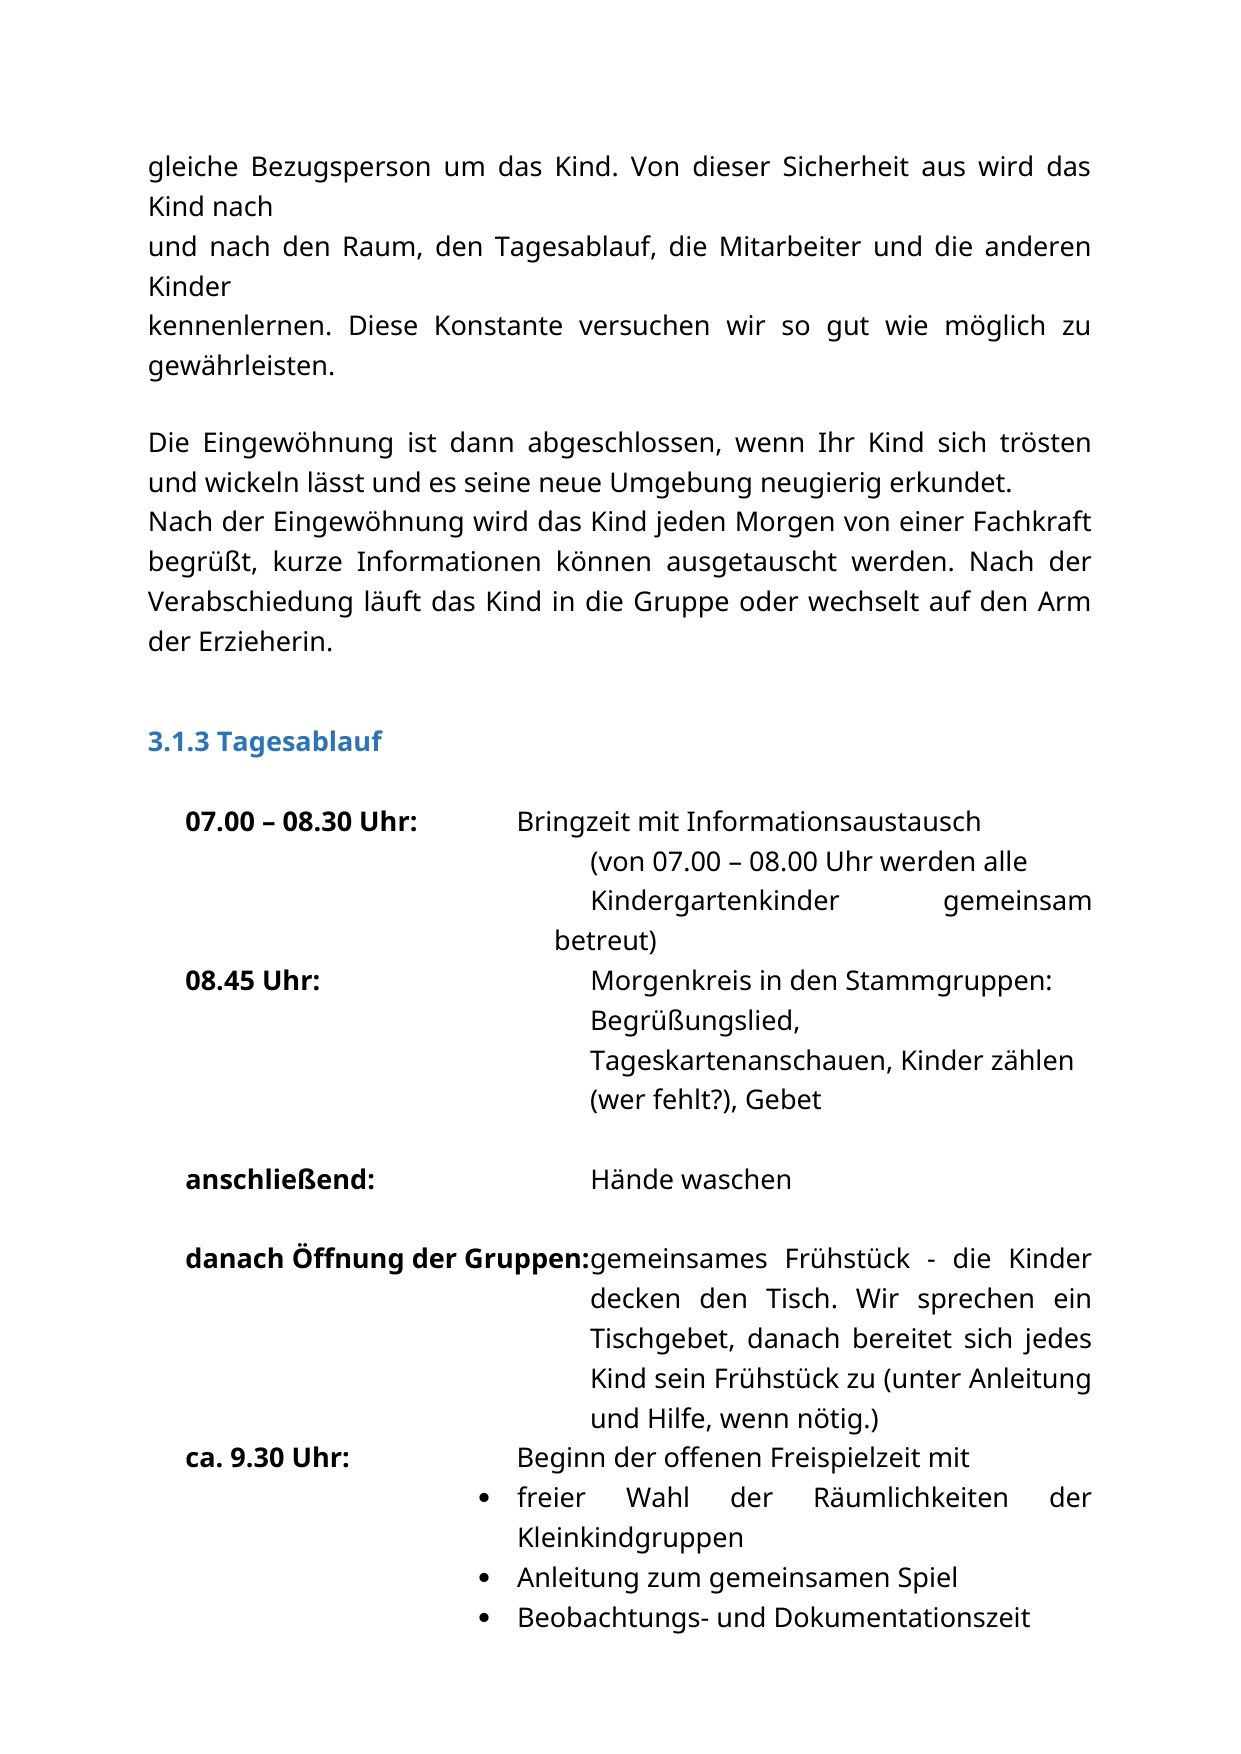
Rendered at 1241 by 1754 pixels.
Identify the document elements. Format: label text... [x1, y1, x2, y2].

text 07.00 – 08.30 Uhr: Bringzeit mit Informationsaustausch [185, 802, 1093, 839]
text anschließend: Hände waschen [185, 1160, 1093, 1197]
text 08.45 Uhr: Morgenkreis in den Stammgruppen: Begrüßungslied, Tageskartenanschauen, Kinder zählen (wer fehlt?), Gebet [185, 961, 1093, 1118]
text Kindergartenkinder gemeinsam betreut) [554, 882, 1093, 958]
text danach Öffnung der Gruppen: gemeinsames Frühstück - die Kinder decken den Tisch. Wir sprechen ein Tischgebet, danach bereitet sich jedes Kind sein Frühstück zu (unter Anleitung und Hilfe, wenn nötig.) [185, 1240, 1093, 1436]
list freier Wahl der Räumlichkeiten der Kleinkindgruppen [479, 1479, 1093, 1555]
text kennenlernen. Diese Konstante versuchen wir so gut wie möglich zu gewährleisten. [148, 307, 1093, 383]
text Die Eingewöhnung ist dann abgeschlossen, wenn Ihr Kind sich trösten und wickeln lässt und es seine neue Umgebung neugierig erkundet. [148, 423, 1093, 500]
text gleiche Bezugsperson um das Kind. Von dieser Sicherheit aus wird das Kind nach [148, 148, 1093, 224]
list Anleitung zum gemeinsamen Spiel [479, 1558, 1093, 1595]
text Nach der Eingewöhnung wird das Kind jeden Morgen von einer Fachkraft begrüßt, kurze Informationen können ausgetauscht werden. Nach der Verabschiedung läuft das Kind in die Gruppe oder wechselt auf den Arm der Erzieherin. [148, 503, 1093, 659]
list Beobachtungs- und Dokumentationszeit [479, 1598, 1093, 1635]
text und nach den Raum, den Tagesablauf, die Mitarbeiter und die anderen Kinder [148, 227, 1093, 304]
subtitle 3.1.3 Tagesablauf [148, 723, 1093, 759]
text ca. 9.30 Uhr: Beginn der offenen Freispielzeit mit [185, 1439, 1093, 1476]
text (von 07.00 – 08.00 Uhr werden alle [185, 842, 1093, 879]
